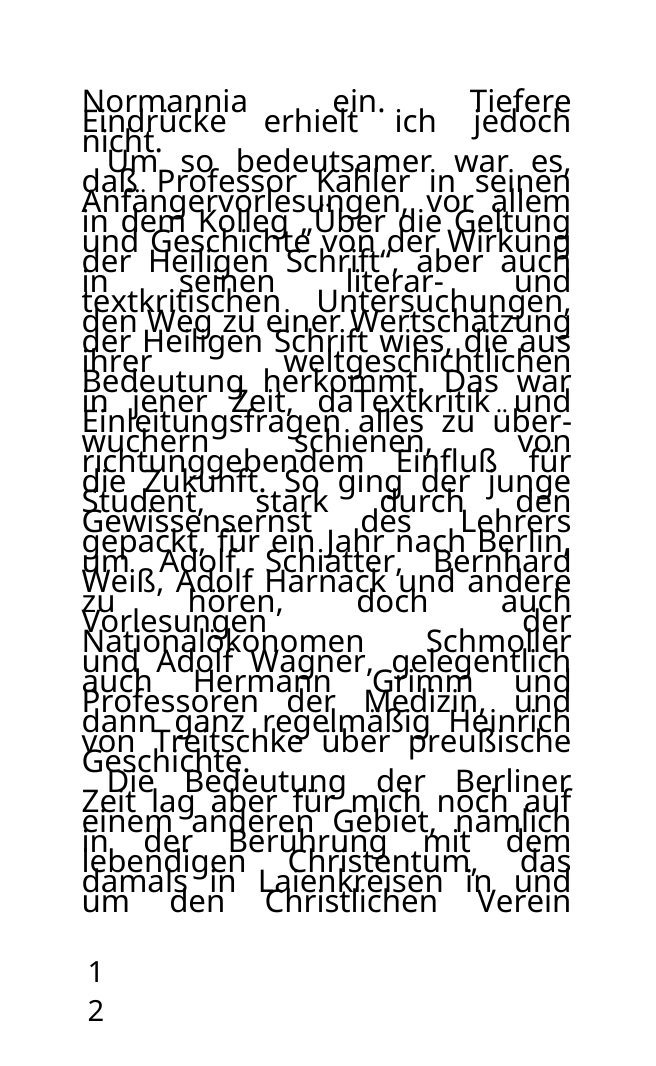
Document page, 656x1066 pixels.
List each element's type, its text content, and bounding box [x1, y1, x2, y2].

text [81, 777, 572, 917]
text Um so bedeutsamer war es, daß Professor Kahler in seinen Anfängervorlesungen, vor allem in dem Kolleg „Über die Geltung und Geschichte von der Wirkung der Heiligen Schrift“, aber auch in seinen literar- und textkritischen Untersuchungen, den Weg zu einer Wertschätzung der Heiligen Schrift wies, die aus ihrer weltgeschichtlichen Bedeutung herkommt. Das war in jener Zeit, daTextkritik und Einleitungsfragen alles zu überwuchern schienen, von richtunggebendem Einfluß für die Zukunft. So ging der junge Student, stark durch den Gewissensernst des Lehrers gepackt, für ein Jahr nach Berlin, um Adolf Schiatter, Bernhard Weiß, Adolf Harnack und andere zu hören, doch auch Vorlesungen der Nationalökonomen Schmoller und Adolf Wagner, gelegentlich auch Hermann Grimm und Professoren der Medizin, und dann ganz regelmäßig Heinrich von Treitschke über preußische Geschichte. [81, 157, 572, 777]
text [81, 97, 572, 157]
